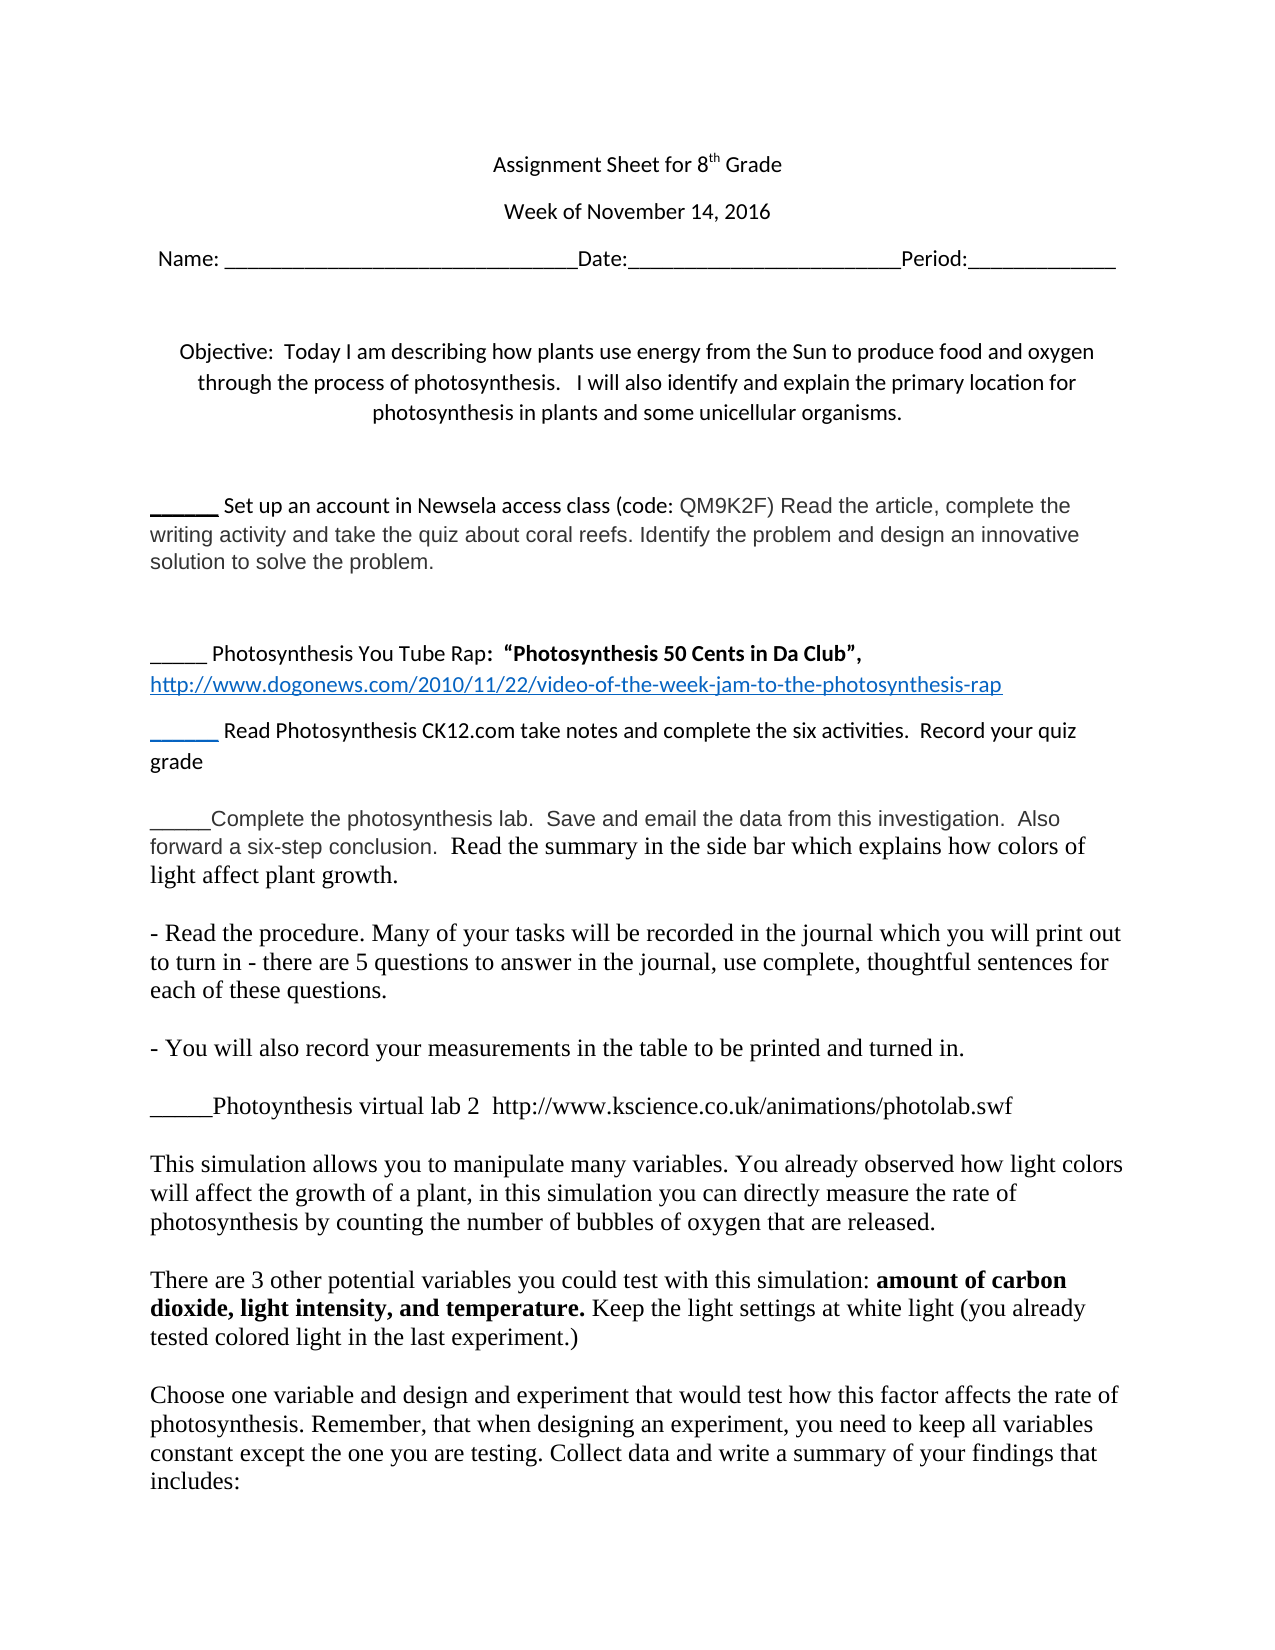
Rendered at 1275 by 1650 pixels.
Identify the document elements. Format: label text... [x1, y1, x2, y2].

text Objective: Today I am describing how plants use energy from the Sun to produce food and oxygen through the process of photosynthesis. I will also identify and explain the primary location for photosynthesis in plants and some unicellular organisms. [150, 337, 1125, 426]
text ______ Read Photosynthesis CK12.com take notes and complete the six activities. Record your quiz grade [150, 717, 1125, 775]
text _____Photoynthesis virtual lab 2 http://www.kscience.co.uk/animations/photolab.swf [150, 1091, 1125, 1120]
text - You will also record your measurements in the table to be printed and turned in. [150, 1033, 1125, 1062]
text This simulation allows you to manipulate many variables. You already observed how light colors will affect the growth of a plant, in this simulation you can directly measure the rate of photosynthesis by counting the number of bubbles of oxygen that are released. [150, 1149, 1125, 1236]
text ______ Set up an account in Newsela access class (code: QM9K2F) Read the article, complete the writing activity and take the quiz about coral reefs. Identify the problem and design an innovative solution to solve the problem. [150, 492, 1125, 574]
text _____ Photosynthesis You Tube Rap: “Photosynthesis 50 Cents in Da Club”, http://www.dogonews.com/2010/11/22/video-of-the-week-jam-to-the-photosynthesis-rap [150, 639, 1125, 698]
text Choose one variable and design and experiment that would test how this factor affects the rate of photosynthesis. Remember, that when designing an experiment, you need to keep all variables constant except the one you are testing. Collect data and write a summary of your findings that includes: [150, 1380, 1125, 1495]
text Name: _______________________________Date:________________________Period:_____________ [150, 244, 1125, 272]
text - Read the procedure. Many of your tasks will be recorded in the journal which you will print out to turn in - there are 5 questions to answer in the journal, use complete, thoughtful sentences for each of these questions. [150, 918, 1125, 1004]
text There are 3 other potential variables you could test with this simulation: amount of carbon dioxide, light intensity, and temperature. Keep the light settings at white light (you already tested colored light in the last experiment.) [150, 1265, 1125, 1351]
text Week of November 14, 2016 [150, 197, 1125, 225]
text _____Complete the photosynthesis lab. Save and email the data from this investigation. Also forward a six-step conclusion. Read the summary in the side bar which explains how colors of light affect plant growth. [150, 806, 1125, 889]
text Assignment Sheet for 8th Grade [150, 150, 1125, 178]
